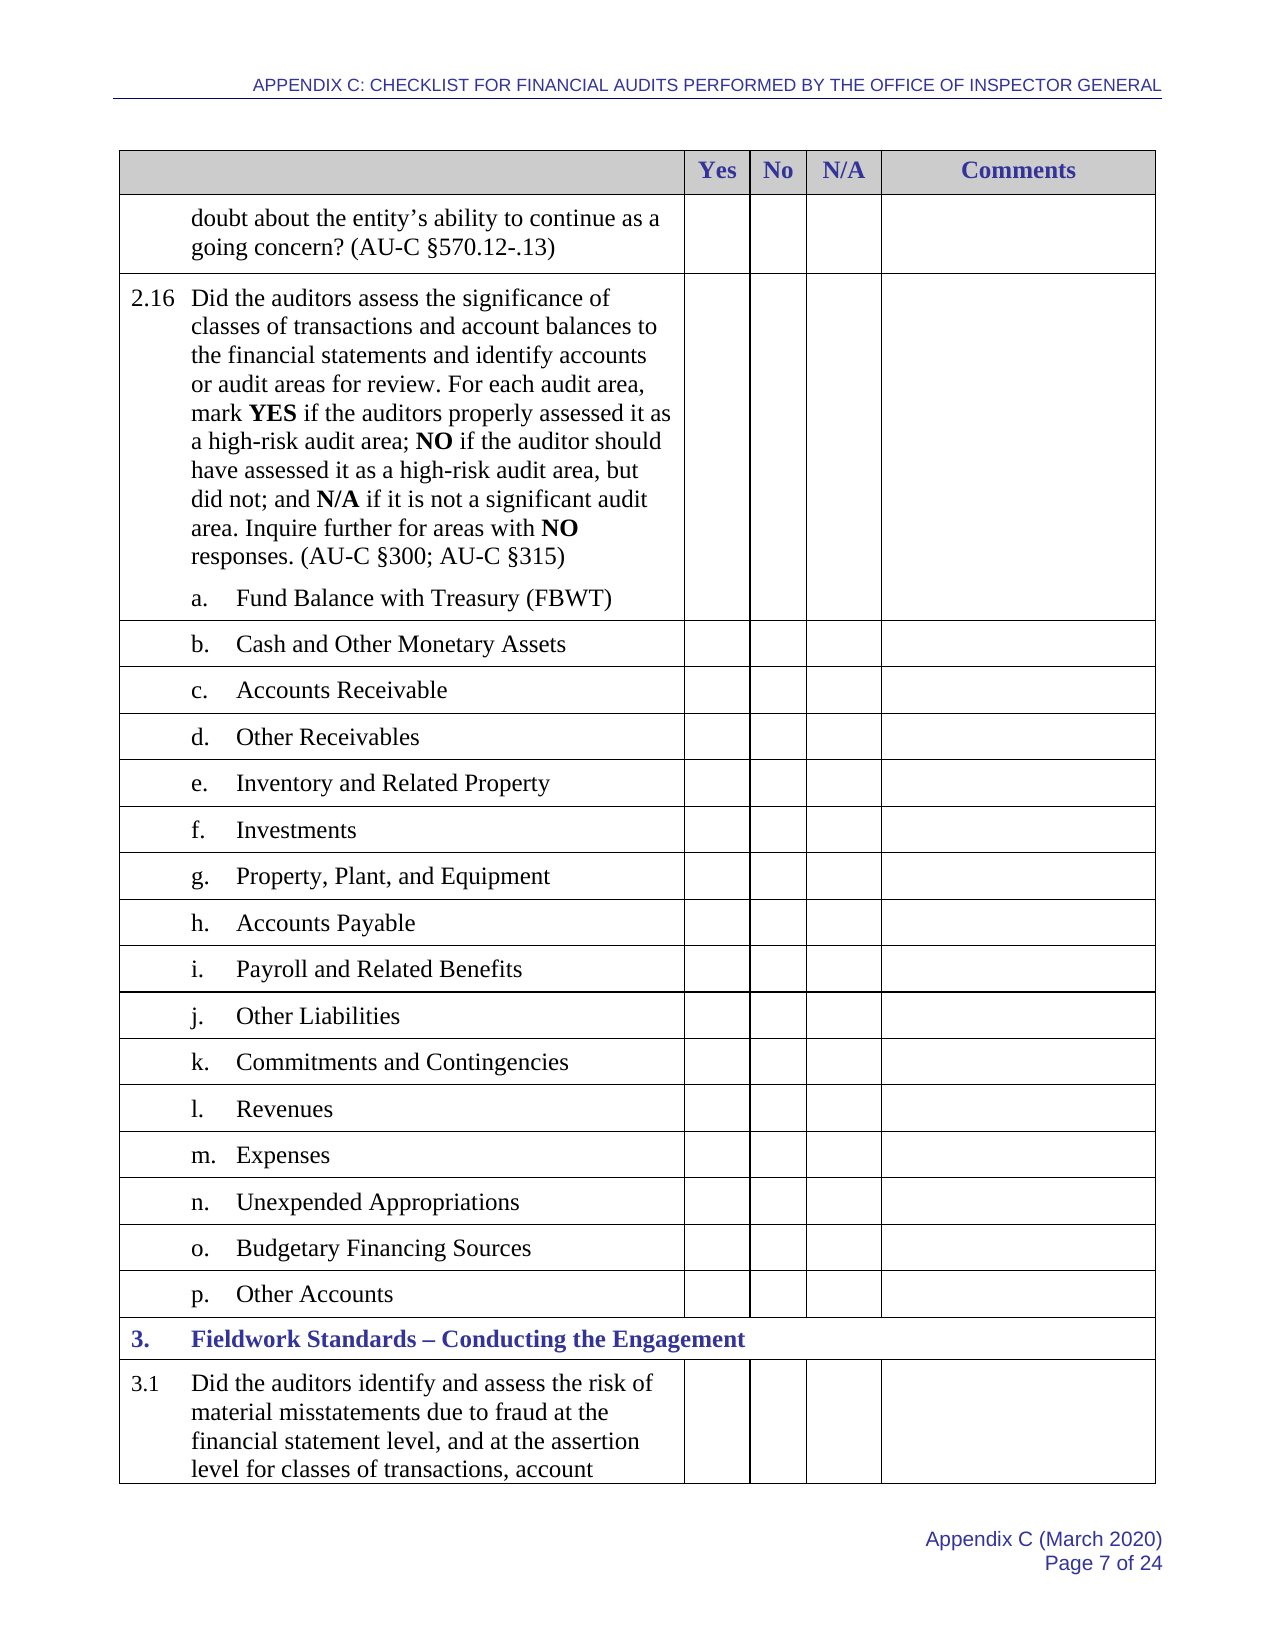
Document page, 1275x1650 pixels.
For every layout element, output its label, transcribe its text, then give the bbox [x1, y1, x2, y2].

table_cell [751, 993, 806, 1038]
table_cell Unexpended Appropriations [120, 1178, 684, 1224]
table_cell [882, 946, 1155, 991]
table_cell [751, 667, 806, 713]
table_cell [751, 274, 806, 620]
table_cell [751, 760, 806, 806]
table_cell [685, 714, 749, 759]
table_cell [120, 1360, 684, 1483]
table_cell [685, 993, 749, 1038]
table_cell [807, 667, 881, 713]
table_cell [882, 853, 1155, 898]
table_cell [751, 195, 806, 273]
table_cell [882, 714, 1155, 759]
table_cell [685, 1132, 749, 1177]
table_cell [807, 1225, 881, 1270]
table_cell [882, 274, 1155, 620]
table_cell Expenses [120, 1132, 684, 1177]
table_cell [685, 667, 749, 713]
table_cell [751, 1271, 806, 1317]
table_cell [882, 1085, 1155, 1131]
table_cell 3. Fieldwork Standards – Conducting the Engagement [120, 1318, 1155, 1359]
table_cell [685, 1085, 749, 1131]
table_cell [751, 1132, 806, 1177]
table_cell [882, 993, 1155, 1038]
table_cell Accounts Payable [120, 900, 684, 945]
table_cell [685, 946, 749, 991]
table_cell Cash and Other Monetary Assets [120, 621, 684, 666]
table_cell [882, 621, 1155, 666]
table_cell [882, 1039, 1155, 1084]
table_cell [751, 1039, 806, 1084]
table_cell Budgetary Financing Sources [120, 1225, 684, 1270]
table_cell [882, 760, 1155, 806]
table_cell [751, 714, 806, 759]
table_cell Other Accounts [120, 1271, 684, 1317]
table_cell [685, 900, 749, 945]
table_cell [685, 760, 749, 806]
table_cell [807, 993, 881, 1038]
table_cell [807, 1039, 881, 1084]
table_cell [685, 621, 749, 666]
table_cell Commitments and Contingencies [120, 1039, 684, 1084]
table_cell [751, 1085, 806, 1131]
table_cell [807, 760, 881, 806]
table_cell [807, 1271, 881, 1317]
table_cell Inventory and Related Property [120, 760, 684, 806]
table_cell [807, 274, 881, 620]
table_cell [882, 1178, 1155, 1224]
table_cell [685, 1360, 749, 1483]
table_header Yes [685, 151, 749, 194]
table_cell [807, 1132, 881, 1177]
table_cell [751, 1178, 806, 1224]
table_cell Other Receivables [120, 714, 684, 759]
table_cell [807, 1085, 881, 1131]
table_cell [807, 807, 881, 852]
table_cell [751, 621, 806, 666]
table_cell [751, 807, 806, 852]
table_cell [882, 900, 1155, 945]
table_cell [882, 807, 1155, 852]
table_cell Investments [120, 807, 684, 852]
table_cell [882, 195, 1155, 273]
table_cell [807, 621, 881, 666]
table_header [120, 151, 684, 194]
table_cell [882, 1271, 1155, 1317]
table_cell [685, 1178, 749, 1224]
table_cell Payroll and Related Benefits [120, 946, 684, 991]
table_cell [685, 1039, 749, 1084]
table_cell [751, 853, 806, 898]
table_cell [807, 1360, 881, 1483]
table_cell Did the auditors assess the significance of classes of transactions and account balances to the financial statements and identify accounts or audit areas for review. For each audit area, mark YES if the auditors properly assessed it as a high-risk audit area; NO if the auditor should have assessed it as a high-risk audit area, but did not; and N/A if it is not a significant audit area. Inquire further for areas with NO responses. (AU-C §300; AU-C §315) Fund Balance with Treasury (FBWT) [120, 274, 684, 620]
table_cell [685, 853, 749, 898]
table_cell Revenues [120, 1085, 684, 1131]
table_cell [807, 714, 881, 759]
table_header No [751, 151, 806, 194]
table_header Comments [882, 151, 1155, 194]
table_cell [120, 195, 684, 273]
table_cell [685, 1271, 749, 1317]
table_cell [751, 1225, 806, 1270]
table_cell [882, 1132, 1155, 1177]
table_cell Accounts Receivable [120, 667, 684, 713]
table_cell Property, Plant, and Equipment [120, 853, 684, 898]
table_header N/A [807, 151, 881, 194]
table_cell [807, 853, 881, 898]
table_cell [751, 900, 806, 945]
table_cell [807, 900, 881, 945]
table_cell [882, 667, 1155, 713]
table_cell Other Liabilities [120, 993, 684, 1038]
table_cell [685, 274, 749, 620]
table_cell [685, 195, 749, 273]
table_cell [685, 807, 749, 852]
table_cell [807, 946, 881, 991]
table_cell [751, 946, 806, 991]
table_cell [882, 1225, 1155, 1270]
table_cell [685, 1225, 749, 1270]
table_cell [882, 1360, 1155, 1483]
table_cell [807, 1178, 881, 1224]
table_cell [807, 195, 881, 273]
table_cell [751, 1360, 806, 1483]
